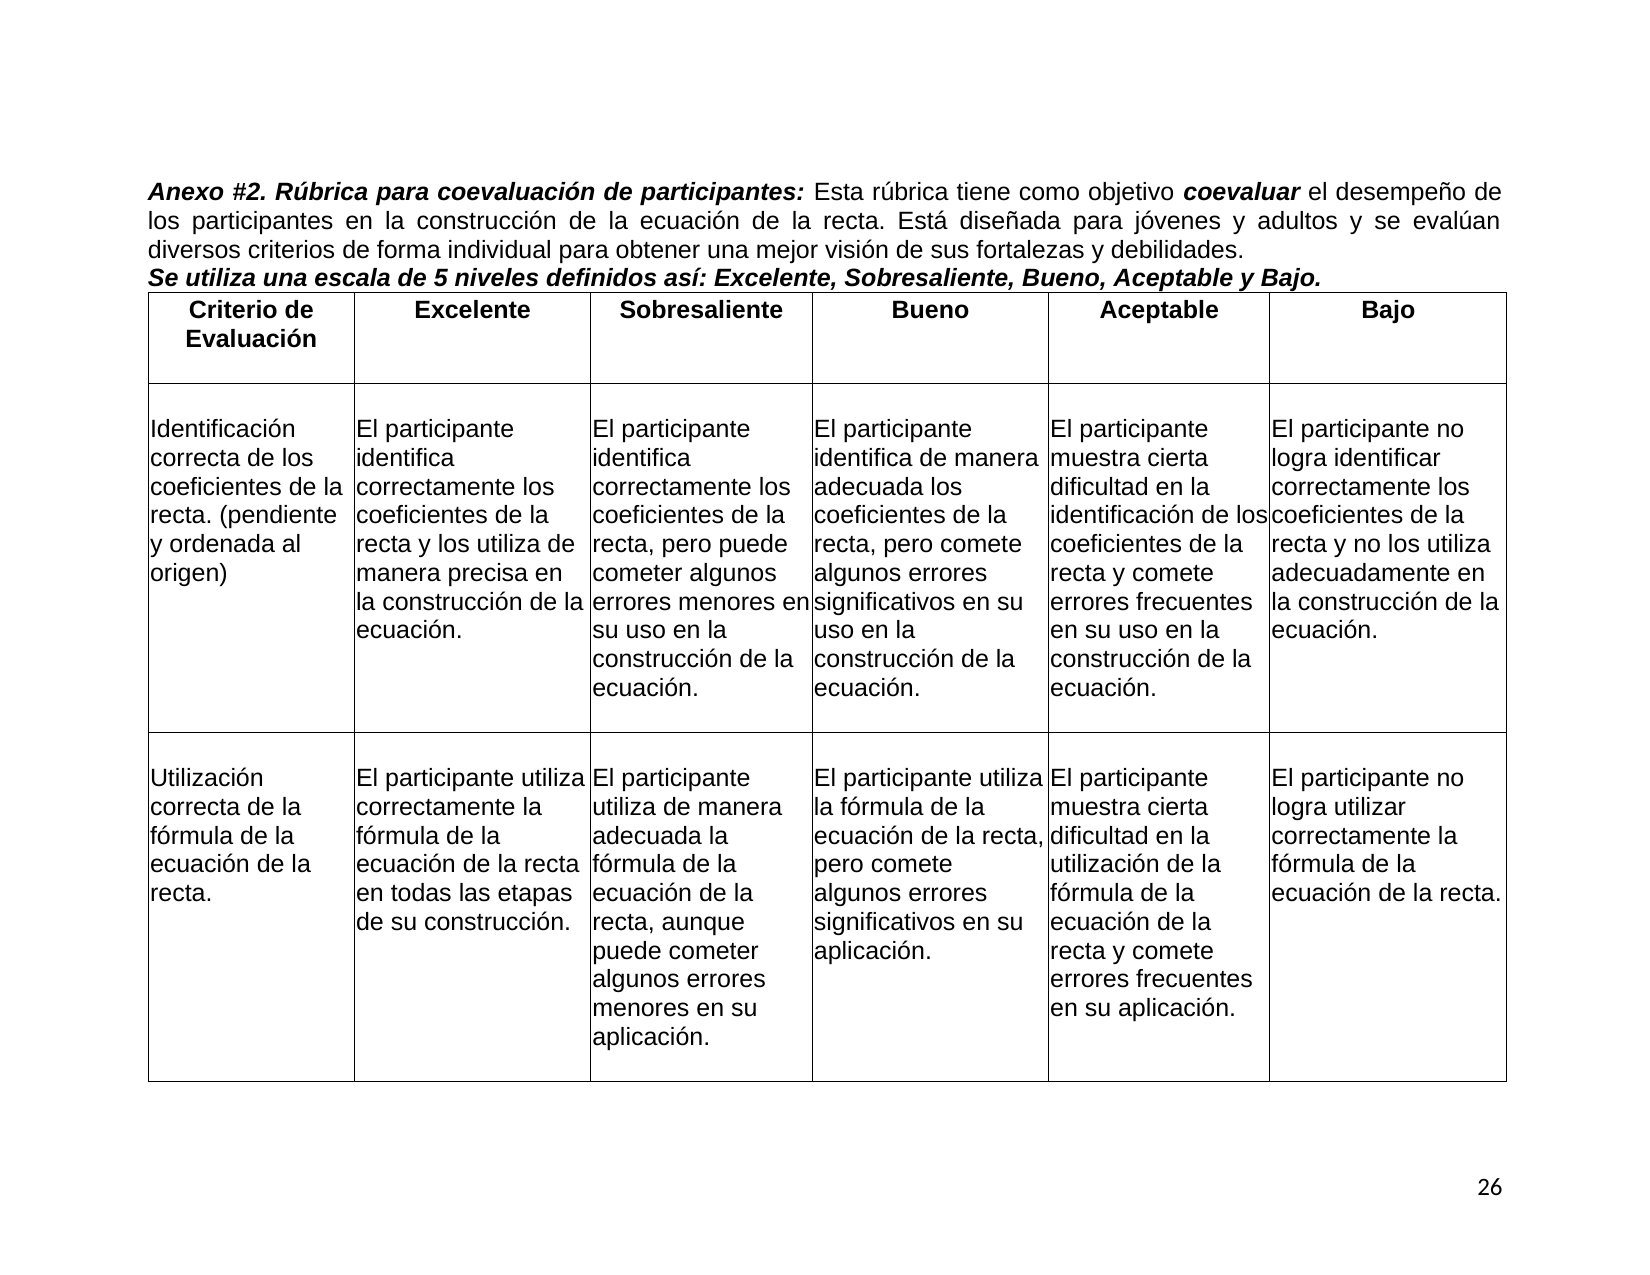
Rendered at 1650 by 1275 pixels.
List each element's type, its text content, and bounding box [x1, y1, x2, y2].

text Anexo #2. Rúbrica para coevaluación de participantes: Esta rúbrica tiene como objetivo coevaluar el desempeño de los participantes en la construcción de la ecuación de la recta. Está diseñada para jóvenes y adultos y se evalúan diversos criterios de forma individual para obtener una mejor visión de sus fortalezas y debilidades. [148, 177, 1502, 263]
table_cell El participante identifica de manera adecuada los coeficientes de la recta, pero comete algunos errores significativos en su uso en la construcción de la ecuación. [813, 384, 1048, 732]
table_cell El participante no logra identificar correctamente los coeficientes de la recta y no los utiliza adecuadamente en la construcción de la ecuación. [1270, 384, 1506, 732]
text Se utiliza una escala de 5 niveles definidos así: Excelente, Sobresaliente, Bueno, Aceptable y Bajo. [148, 263, 1502, 292]
table_cell Identificación correcta de los coeficientes de la recta. (pendiente y ordenada al origen) [149, 384, 354, 732]
table_header Bueno [813, 293, 1048, 383]
table_cell El participante identifica correctamente los coeficientes de la recta, pero puede cometer algunos errores menores en su uso en la construcción de la ecuación. [591, 384, 812, 732]
table_cell Utilización correcta de la fórmula de la ecuación de la recta. [149, 733, 354, 1081]
table_cell El participante muestra cierta dificultad en la utilización de la fórmula de la ecuación de la recta y comete errores frecuentes en su aplicación. [1049, 733, 1269, 1081]
table_header Criterio de Evaluación [149, 293, 354, 383]
table_cell El participante no logra utilizar correctamente la fórmula de la ecuación de la recta. [1270, 733, 1506, 1081]
table_cell El participante muestra cierta dificultad en la identificación de los coeficientes de la recta y comete errores frecuentes en su uso en la construcción de la ecuación. [1049, 384, 1269, 732]
table_header Excelente [355, 293, 590, 383]
table_cell El participante utiliza de manera adecuada la fórmula de la ecuación de la recta, aunque puede cometer algunos errores menores en su aplicación. [591, 733, 812, 1081]
table_cell El participante utiliza la fórmula de la ecuación de la recta, pero comete algunos errores significativos en su aplicación. [813, 733, 1048, 1081]
table_header Sobresaliente [591, 293, 812, 383]
table_cell El participante utiliza correctamente la fórmula de la ecuación de la recta en todas las etapas de su construcción. [355, 733, 590, 1081]
table_cell El participante identifica correctamente los coeficientes de la recta y los utiliza de manera precisa en la construcción de la ecuación. [355, 384, 590, 732]
table_header Bajo [1270, 293, 1506, 383]
table_header Aceptable [1049, 293, 1269, 383]
